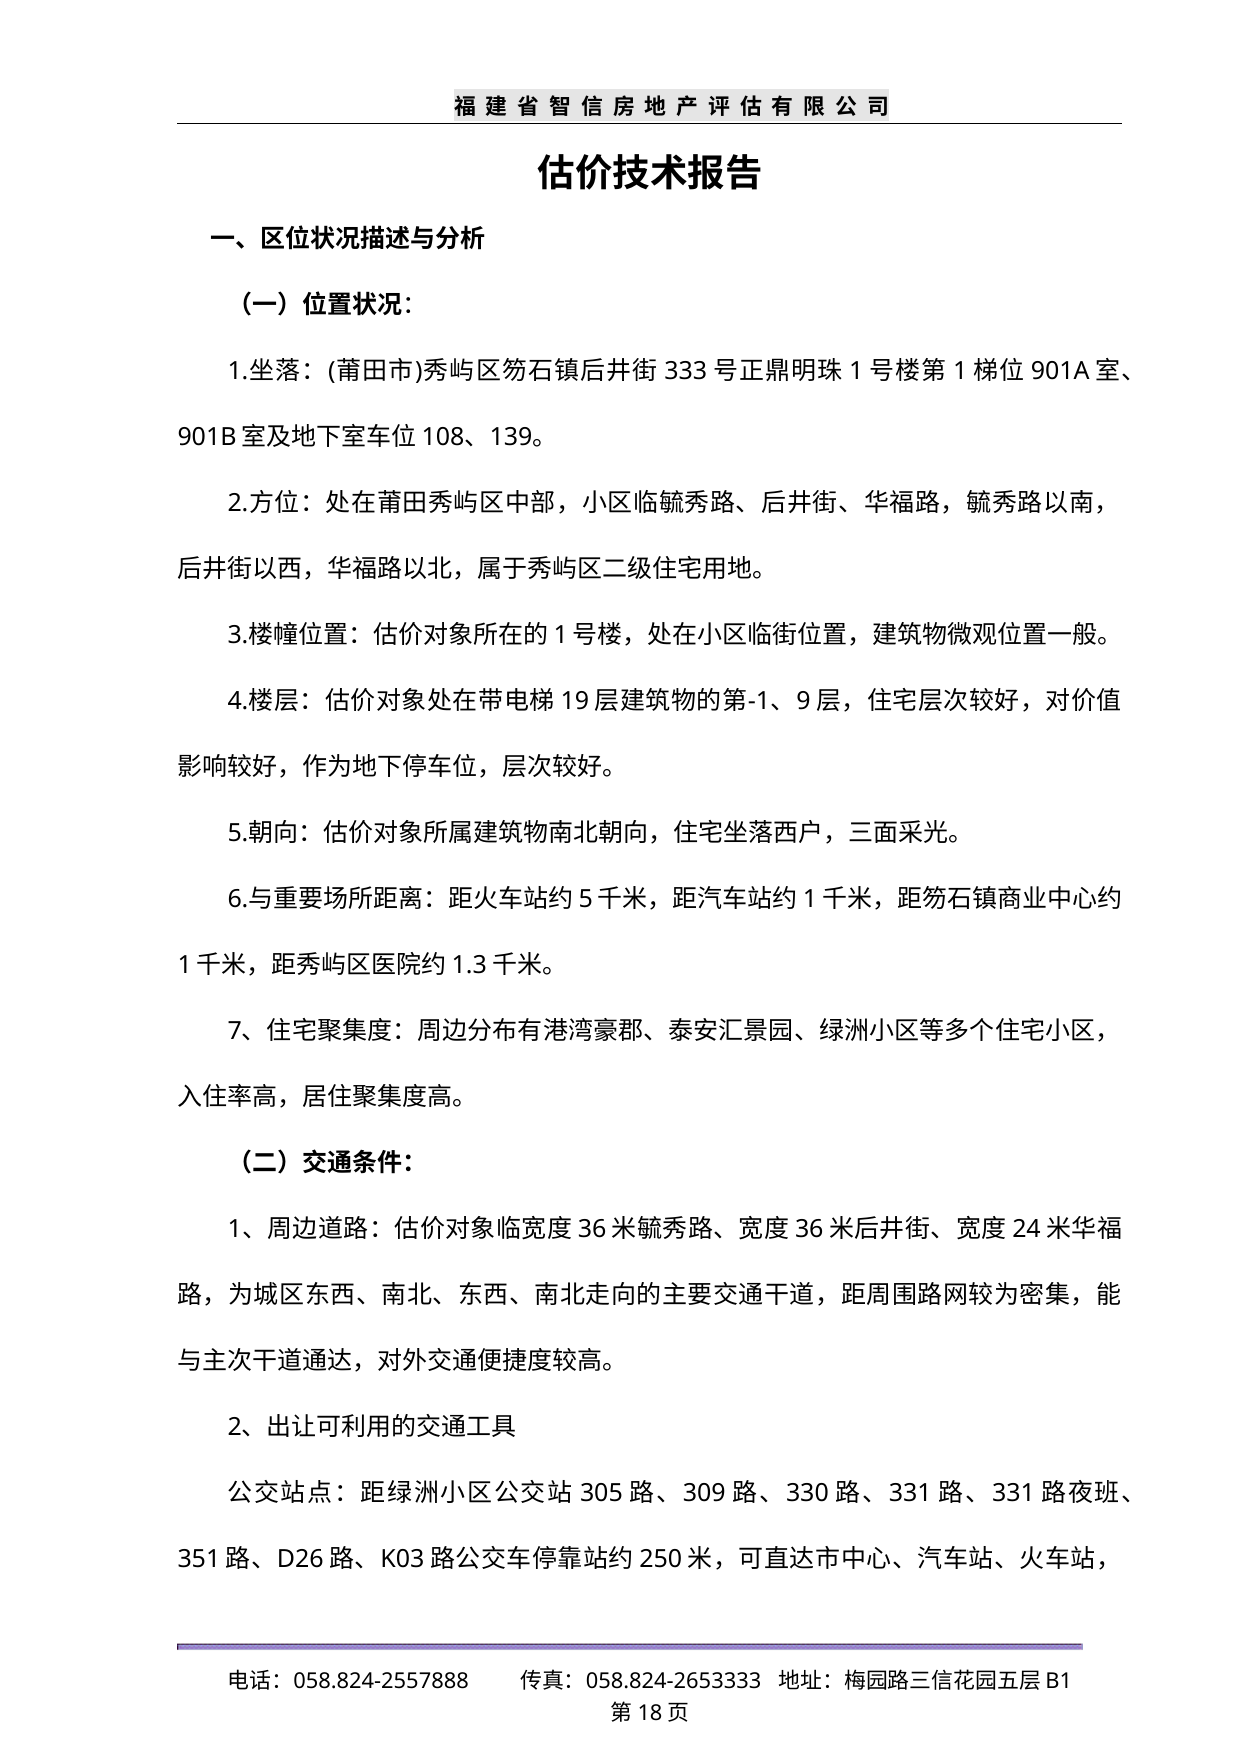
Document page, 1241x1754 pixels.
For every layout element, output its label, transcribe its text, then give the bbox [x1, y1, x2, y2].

text 5.朝向：估价对象所属建筑物南北朝向，住宅坐落西户，三面采光。 [177, 797, 1122, 863]
text 估价技术报告 [177, 137, 1122, 203]
text 6.与重要场所距离：距火车站约5千米，距汽车站约1千米，距笏石镇商业中心约1千米，距秀屿区医院约1.3千米。 [177, 863, 1122, 996]
picture [177, 1641, 1083, 1654]
text 4.楼层：估价对象处在带电梯19层建筑物的第-1、9层，住宅层次较好，对价值影响较好，作为地下停车位，层次较好。 [177, 665, 1122, 797]
text 2.方位：处在莆田秀屿区中部，小区临毓秀路、后井街、华福路，毓秀路以南，后井街以西，华福路以北，属于秀屿区二级住宅用地。 [177, 467, 1122, 599]
text 一、区位状况描述与分析 [177, 203, 1122, 269]
text 1、周边道路：估价对象临宽度36米毓秀路、宽度36米后井街、宽度24米华福路，为城区东西、南北、东西、南北走向的主要交通干道，距周围路网较为密集，能与主次干道通达，对外交通便捷度较高。 [177, 1194, 1122, 1392]
text 1.坐落：(莆田市)秀屿区笏石镇后井街333号正鼎明珠1号楼第1梯位901A室、901B室及地下室车位108、139。 [177, 335, 1122, 467]
text 7、住宅聚集度：周边分布有港湾豪郡、泰安汇景园、绿洲小区等多个住宅小区，入住率高，居住聚集度高。 [177, 996, 1122, 1128]
text （二）交通条件： [177, 1128, 1122, 1194]
text 2、出让可利用的交通工具 [177, 1392, 1122, 1458]
text 3.楼幢位置：估价对象所在的1号楼，处在小区临街位置，建筑物微观位置一般。 [177, 599, 1122, 665]
text （一）位置状况： [177, 269, 1122, 335]
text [177, 1458, 1122, 1590]
